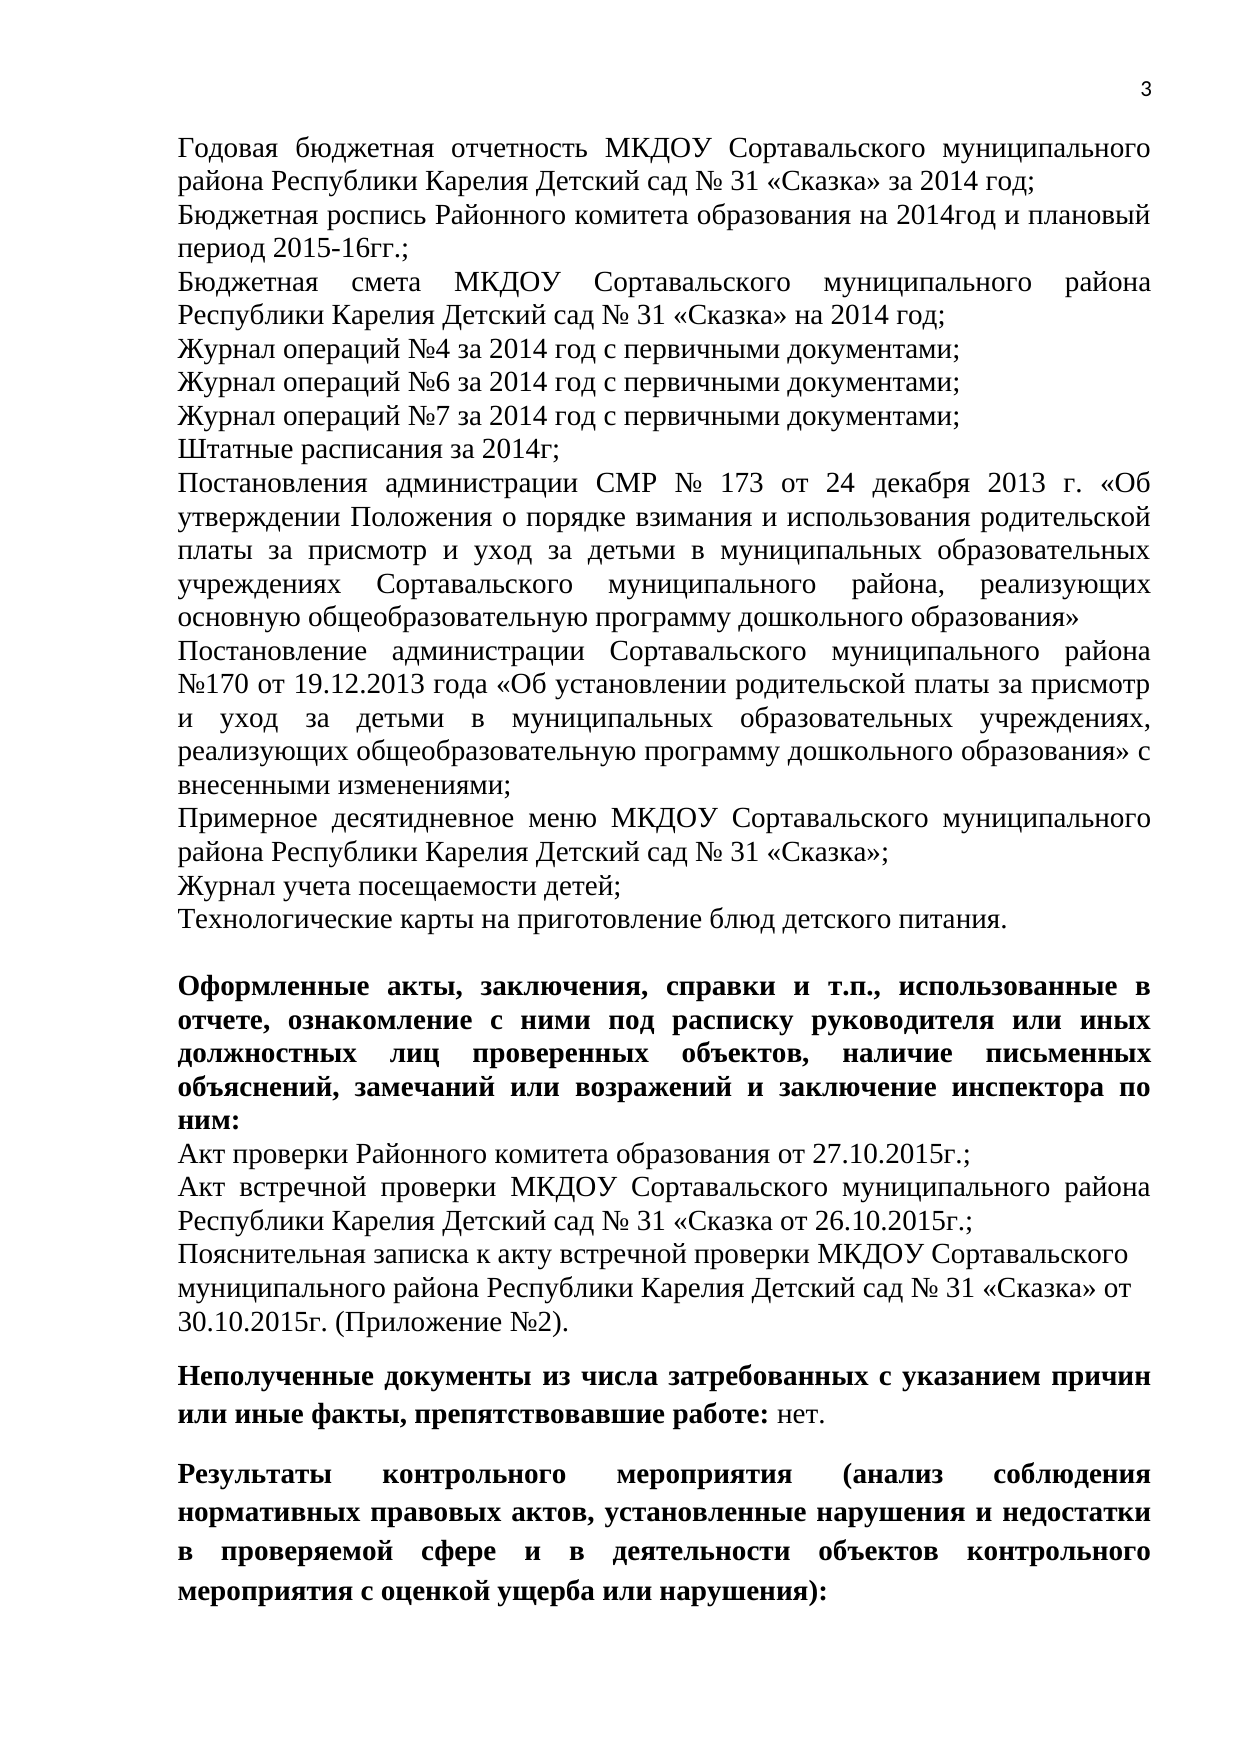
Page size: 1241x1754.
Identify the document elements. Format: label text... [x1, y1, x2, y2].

text Технологические карты на приготовление блюд детского питания. [177, 901, 1152, 935]
text Журнал операций №6 за 2014 год с первичными документами; [177, 364, 1152, 398]
text Годовая бюджетная отчетность МКДОУ Сортавальского муниципального района Республики Карелия Детский сад № 31 «Сказка» за 2014 год; [177, 130, 1152, 197]
text Пояснительная записка к акту встречной проверки МКДОУ Сортавальского муниципального района Республики Карелия Детский сад № 31 «Сказка» от 30.10.2015г. (Приложение №2). [177, 1237, 1152, 1337]
text Примерное десятидневное меню МКДОУ Сортавальского муниципального района Республики Карелия Детский сад № 31 «Сказка»; [177, 801, 1152, 868]
text Оформленные акты, заключения, справки и т.п., использованные в отчете, ознакомление с ними под расписку руководителя или иных должностных лиц проверенных объектов, наличие письменных объяснений, замечаний или возражений и заключение инспектора по ним: [177, 968, 1152, 1136]
text Постановление администрации Сортавальского муниципального района №170 от 19.12.2013 года «Об установлении родительской платы за присмотр и уход за детьми в муниципальных образовательных учреждениях, реализующих общеобразовательную программу дошкольного образования» с внесенными изменениями; [177, 633, 1152, 801]
text Бюджетная смета МКДОУ Сортавальского муниципального района Республики Карелия Детский сад № 31 «Сказка» на 2014 год; [177, 264, 1152, 331]
text Журнал операций №7 за 2014 год с первичными документами; [177, 398, 1152, 432]
text Акт проверки Районного комитета образования от 27.10.2015г.; [177, 1136, 1152, 1169]
text Результаты контрольного мероприятия (анализ соблюдения нормативных правовых актов, установленные нарушения и недостатки в проверяемой сфере и в деятельности объектов контрольного мероприятия с оценкой ущерба или нарушения): [177, 1456, 1152, 1608]
text Журнал операций №4 за 2014 год с первичными документами; [177, 331, 1152, 364]
text Журнал учета посещаемости детей; [177, 868, 1152, 901]
text Бюджетная роспись Районного комитета образования на 2014год и плановый период 2015-16гг.; [177, 197, 1152, 264]
text Акт встречной проверки МКДОУ Сортавальского муниципального района Республики Карелия Детский сад № 31 «Сказка от 26.10.2015г.; [177, 1169, 1152, 1237]
text Неполученные документы из числа затребованных с указанием причин или иные факты, препятствовавшие работе: нет. [177, 1358, 1152, 1430]
text Штатные расписания за 2014г; [177, 432, 1152, 465]
text Постановления администрации СМР № 173 от 24 декабря 2013 г. «Об утверждении Положения о порядке взимания и использования родительской платы за присмотр и уход за детьми в муниципальных образовательных учреждениях Сортавальского муниципального района, реализующих основную общеобразовательную программу дошкольного образования» [177, 465, 1152, 633]
